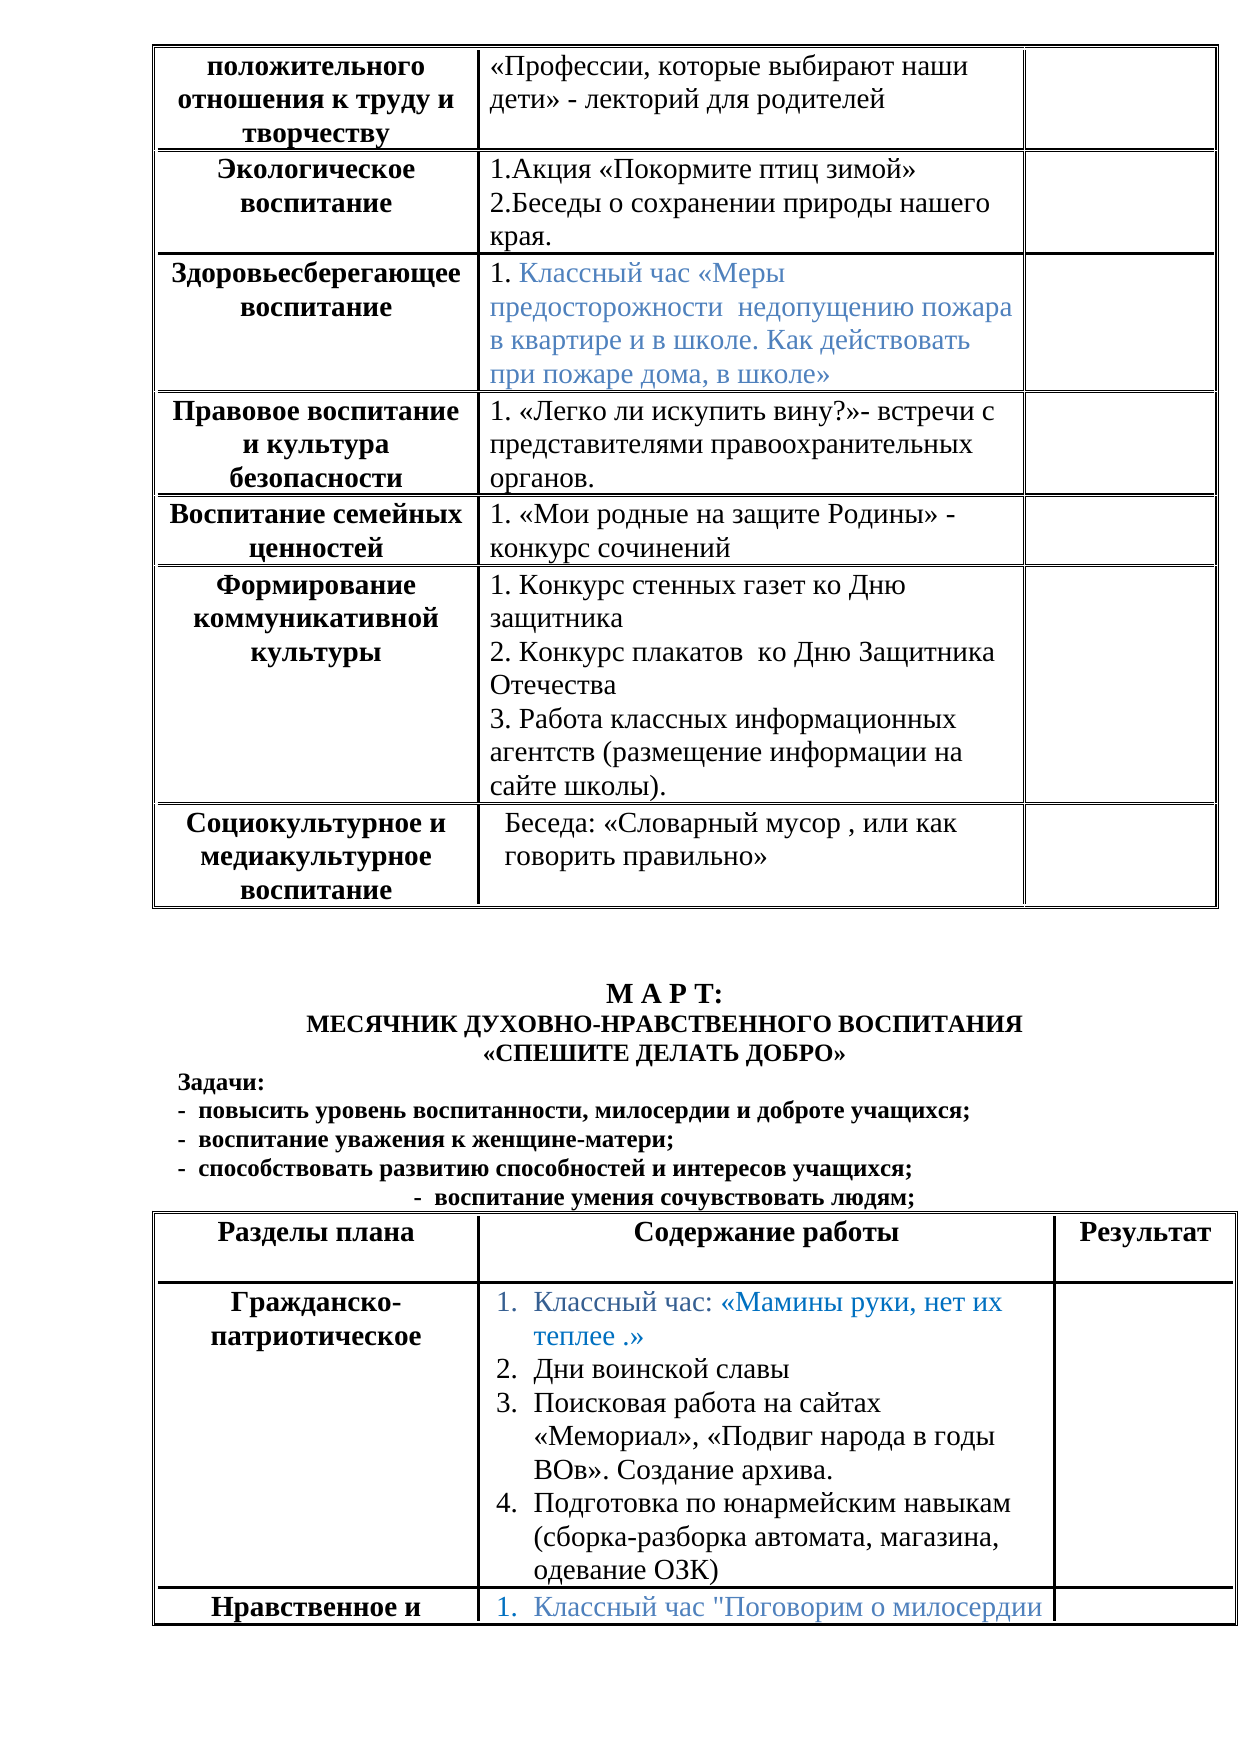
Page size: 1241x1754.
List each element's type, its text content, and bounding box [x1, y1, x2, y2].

text - способствовать развитию способностей и интересов учащихся; [177, 1153, 1152, 1182]
table_cell [1025, 802, 1217, 906]
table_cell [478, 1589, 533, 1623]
table_cell Формирование коммуникативной культуры [154, 564, 478, 802]
table_cell 1. Конкурс стенных газет ко Дню защитника 2. Конкурс плакатов ко Дню Защитника Отечества 3. Работа классных информационных агентств (размещение информации на сайте школы). [480, 567, 1023, 802]
table_cell 1. «Легко ли искупить вину?»- встречи с представителями правоохранительных органов. [480, 393, 1023, 493]
table_header Разделы плана [155, 1214, 478, 1281]
text - воспитание уважения к женщине-матери; [177, 1124, 1152, 1153]
table_cell [1026, 493, 1216, 564]
text - воспитание умения сочувствовать людям; [177, 1182, 1152, 1211]
table_cell [1026, 148, 1216, 252]
table_header Содержание работы [478, 1214, 1054, 1281]
table_cell [1056, 1281, 1235, 1586]
table_cell 1. «Мои родные на защите Родины» - конкурс сочинений [480, 497, 1023, 564]
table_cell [155, 48, 478, 148]
table_cell Беседа: «Словарный мусор , или как говорить правильно» [478, 805, 1024, 906]
table_cell [1025, 564, 1217, 802]
table_cell Экологическое воспитание [155, 148, 477, 252]
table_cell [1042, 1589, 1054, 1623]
table_cell Здоровьесберегающее воспитание [155, 252, 477, 389]
table_cell [1054, 1586, 1235, 1623]
text МЕСЯЧНИК ДУХОВНО-НРАВСТВЕННОГО ВОСПИТАНИЯ [177, 1009, 1152, 1038]
table_cell [1026, 390, 1216, 493]
table_cell Социокультурное и медиакультурное воспитание [154, 802, 478, 906]
text Задачи: [177, 1067, 1152, 1096]
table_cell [155, 1586, 478, 1623]
table_cell 1. Классный час «Меры предосторожности недопущению пожара в квартире и в школе. Как действовать при пожаре дома, в школе» [480, 255, 1023, 389]
table_cell 1.Акция «Покормите птиц зимой» 2.Беседы о сохранении природы нашего края. [480, 152, 1023, 252]
text - повысить уровень воспитанности, милосердии и доброте учащихся; [177, 1096, 1152, 1124]
table_cell Гражданско-патриотическое [155, 1281, 477, 1586]
table_cell Правовое воспитание и культура безопасности [155, 390, 477, 493]
text «СПЕШИТЕ ДЕЛАТЬ ДОБРО» [177, 1038, 1152, 1067]
table_header Результат [1054, 1214, 1235, 1281]
table_cell [1026, 252, 1215, 389]
text М А Р Т: [177, 976, 1152, 1009]
table_cell [1025, 48, 1215, 148]
table_cell Воспитание семейных ценностей [155, 493, 477, 564]
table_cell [478, 48, 1024, 148]
table_cell Классный час: «Мамины руки, нет их теплее .» Дни воинской славы Поисковая работа на сайтах «Мемориал», «Подвиг народа в годы ВОв». Создание архива. Подготовка по юнармейским навыкам (сборка-разборка автомата, магазина, одевание ОЗК) [480, 1284, 1053, 1586]
